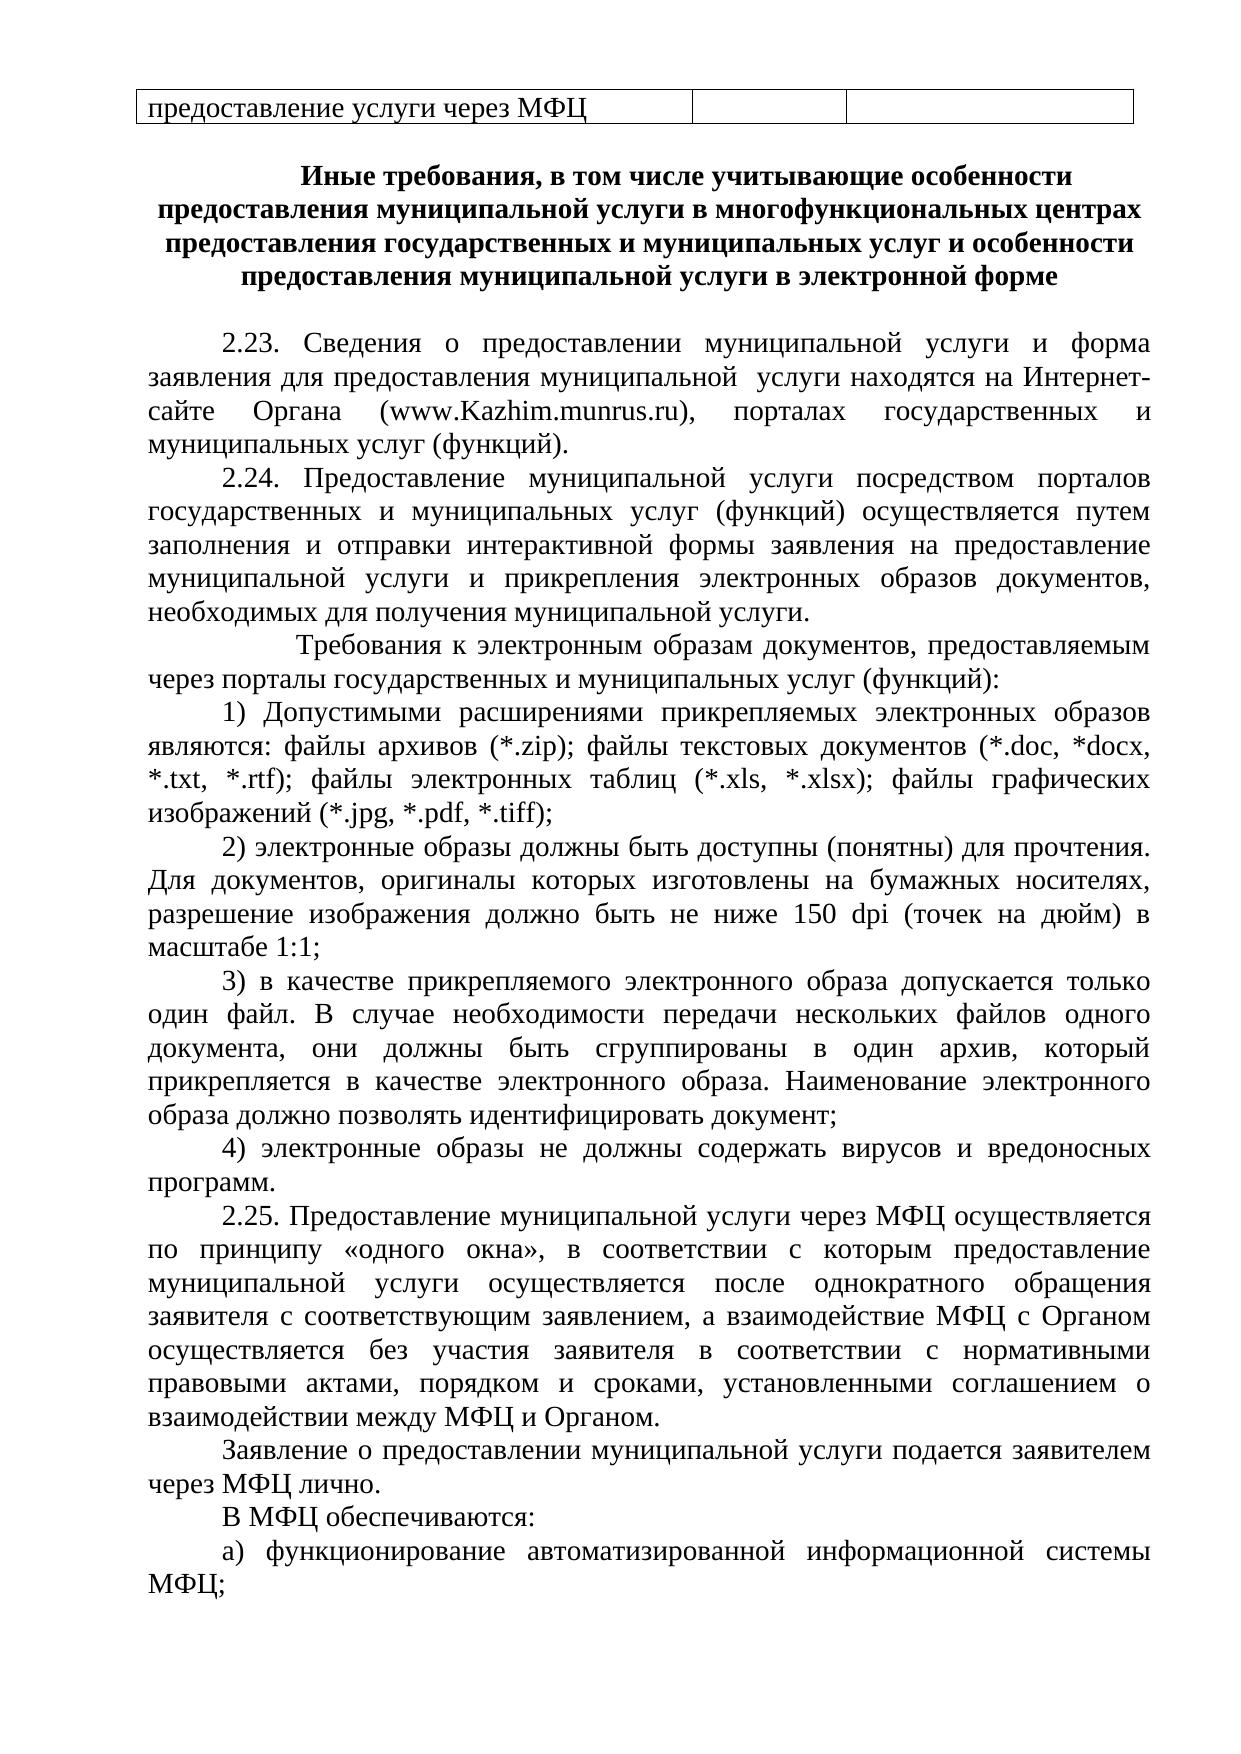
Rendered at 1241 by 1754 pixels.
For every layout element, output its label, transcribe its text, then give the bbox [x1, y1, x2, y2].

text 2.24. Предоставление муниципальной услуги посредством порталов государственных и муниципальных услуг (функций) осуществляется путем заполнения и отправки интерактивной формы заявления на предоставление муниципальной услуги и прикрепления электронных образов документов, необходимых для получения муниципальной услуги. [148, 460, 1152, 627]
text 2.23. Сведения о предоставлении муниципальной услуги и форма заявления для предоставления муниципальной услуги находятся на Интернет-сайте Органа (www.Kazhim.munrus.ru), порталах государственных и муниципальных услуг (функций). [148, 326, 1152, 460]
text 3) в качестве прикрепляемого электронного образа допускается только один файл. В случае необходимости передачи нескольких файлов одного документа, они должны быть сгруппированы в один архив, который прикрепляется в качестве электронного образа. Наименование электронного образа должно позволять идентифицировать документ; [148, 963, 1152, 1131]
text 2.25. Предоставление муниципальной услуги через МФЦ осуществляется по принципу «одного окна», в соответствии с которым предоставление муниципальной услуги осуществляется после однократного обращения заявителя с соответствующим заявлением, а взаимодействие МФЦ с Органом осуществляется без участия заявителя в соответствии с нормативными правовыми актами, порядком и сроками, установленными соглашением о взаимодействии между МФЦ и Органом. [148, 1198, 1152, 1432]
text Требования к электронным образам документов, предоставляемым через порталы государственных и муниципальных услуг (функций): [148, 627, 1152, 694]
text В МФЦ обеспечиваются: [148, 1499, 1152, 1533]
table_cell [137, 90, 692, 123]
table_cell % [693, 90, 846, 123]
text 2) электронные образы должны быть доступны (понятны) для прочтения. Для документов, оригиналы которых изготовлены на бумажных носителях, разрешение изображения должно быть не ниже 150 dpi (точек на дюйм) в масштабе 1:1; [148, 829, 1152, 963]
text а) функционирование автоматизированной информационной системы МФЦ; [148, 1533, 1152, 1600]
text Иные требования, в том числе учитывающие особенности предоставления муниципальной услуги в многофункциональных центрах предоставления государственных и муниципальных услуг и особенности предоставления муниципальной услуги в электронной форме [148, 158, 1152, 292]
table_cell 0 [847, 90, 1133, 123]
text 4) электронные образы не должны содержать вирусов и вредоносных программ. [148, 1131, 1152, 1198]
text Заявление о предоставлении муниципальной услуги подается заявителем через МФЦ лично. [148, 1432, 1152, 1499]
text 1) Допустимыми расширениями прикрепляемых электронных образов являются: файлы архивов (*.zip); файлы текстовых документов (*.doc, *docx, *.txt, *.rtf); файлы электронных таблиц (*.xls, *.xlsx); файлы графических изображений (*.jpg, *.pdf, *.tiff); [148, 694, 1152, 829]
